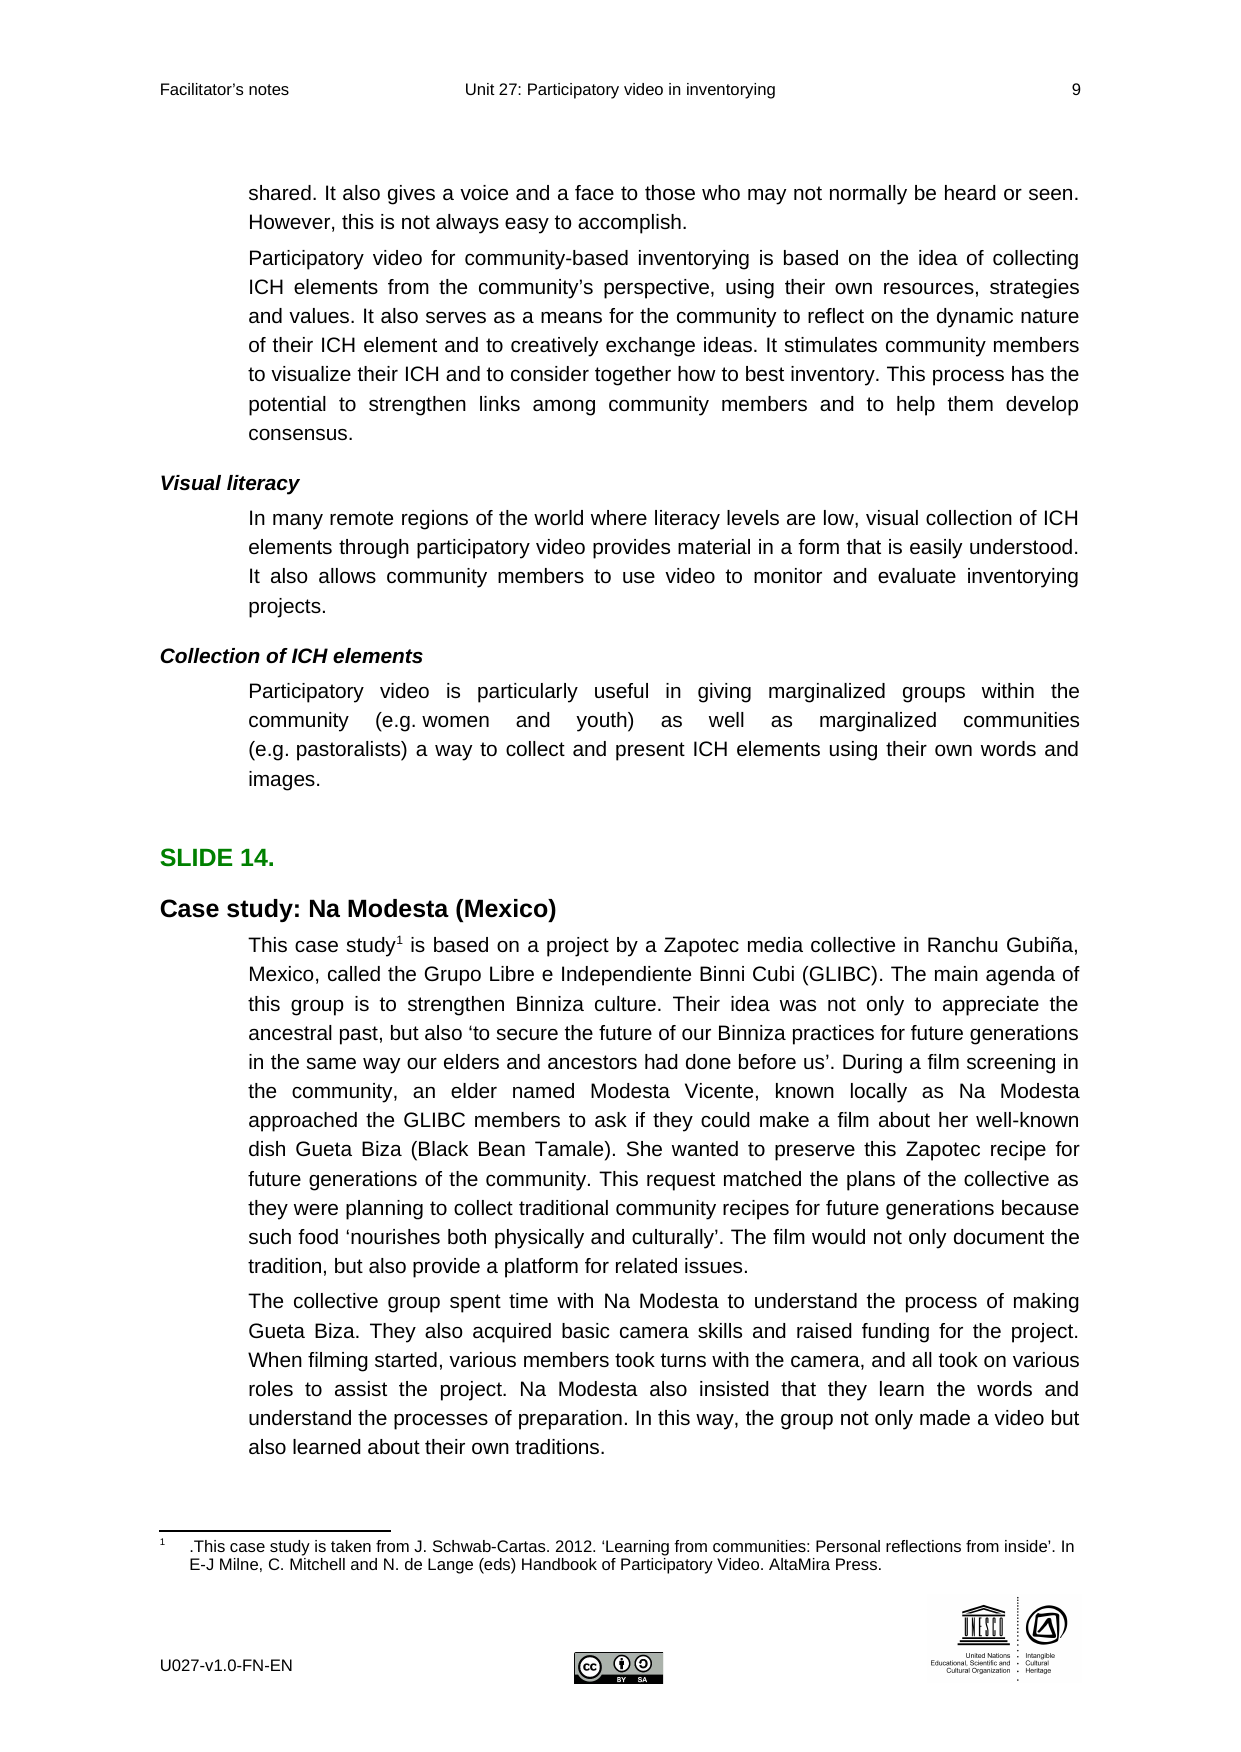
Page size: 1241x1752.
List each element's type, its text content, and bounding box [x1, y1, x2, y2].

picture [574, 1652, 664, 1684]
picture [927, 1594, 1083, 1683]
text Case study: Na Modesta (Mexico) [159, 894, 1081, 923]
text In many remote regions of the world where literacy levels are low, visual collection of ICH elements through participatory video provides material in a form that is easily understood. It also allows community members to use video to monitor and evaluate inventorying projects. [248, 502, 1081, 619]
text Visual literacy [159, 467, 1081, 496]
text This case study is based on a project by a Zapotec media collective in Ranchu Gubiña, Mexico, called the Grupo Libre e Independiente Binni Cubi (GLIBC). The main agenda of this group is to strengthen Binniza culture. Their idea was not only to appreciate the ancestral past, but also ‘to secure the future of our Binniza practices for future generations in the same way our elders and ancestors had done before us’. During a film screening in the community, an elder named Modesta Vicente, known locally as Na Modesta approached the GLIBC members to ask if they could make a film about her well-known dish Gueta Biza (Black Bean Tamale). She wanted to preserve this Zapotec recipe for future generations of the community. This request matched the plans of the collective as they were planning to collect traditional community recipes for future generations because such food ‘nourishes both physically and culturally’. The film would not only document the tradition, but also provide a platform for related issues. [248, 929, 1081, 1279]
subtitle SLIDE 14. [159, 842, 1081, 873]
text The collective group spent time with Na Modesta to understand the process of making Gueta Biza. They also acquired basic camera skills and raised funding for the project. When filming started, various members took turns with the camera, and all took on various roles to assist the project. Na Modesta also insisted that they learn the words and understand the processes of preparation. In this way, the group not only made a video but also learned about their own traditions. [248, 1286, 1081, 1461]
text Participatory video for community-based inventorying is based on the idea of collecting ICH elements from the community’s perspective, using their own resources, strategies and values. It also serves as a means for the community to reflect on the dynamic nature of their ICH element and to creatively exchange ideas. It stimulates community members to visualize their ICH and to consider together how to best inventory. This process has the potential to strengthen links among community members and to help them develop consensus. [248, 242, 1081, 446]
text Collection of ICH elements [159, 640, 1081, 669]
text Participatory video is particularly useful in giving marginalized groups within the community (e.g. women and youth) as well as marginalized communities (e.g. pastoralists) a way to collect and present ICH elements using their own words and images. [248, 675, 1081, 792]
